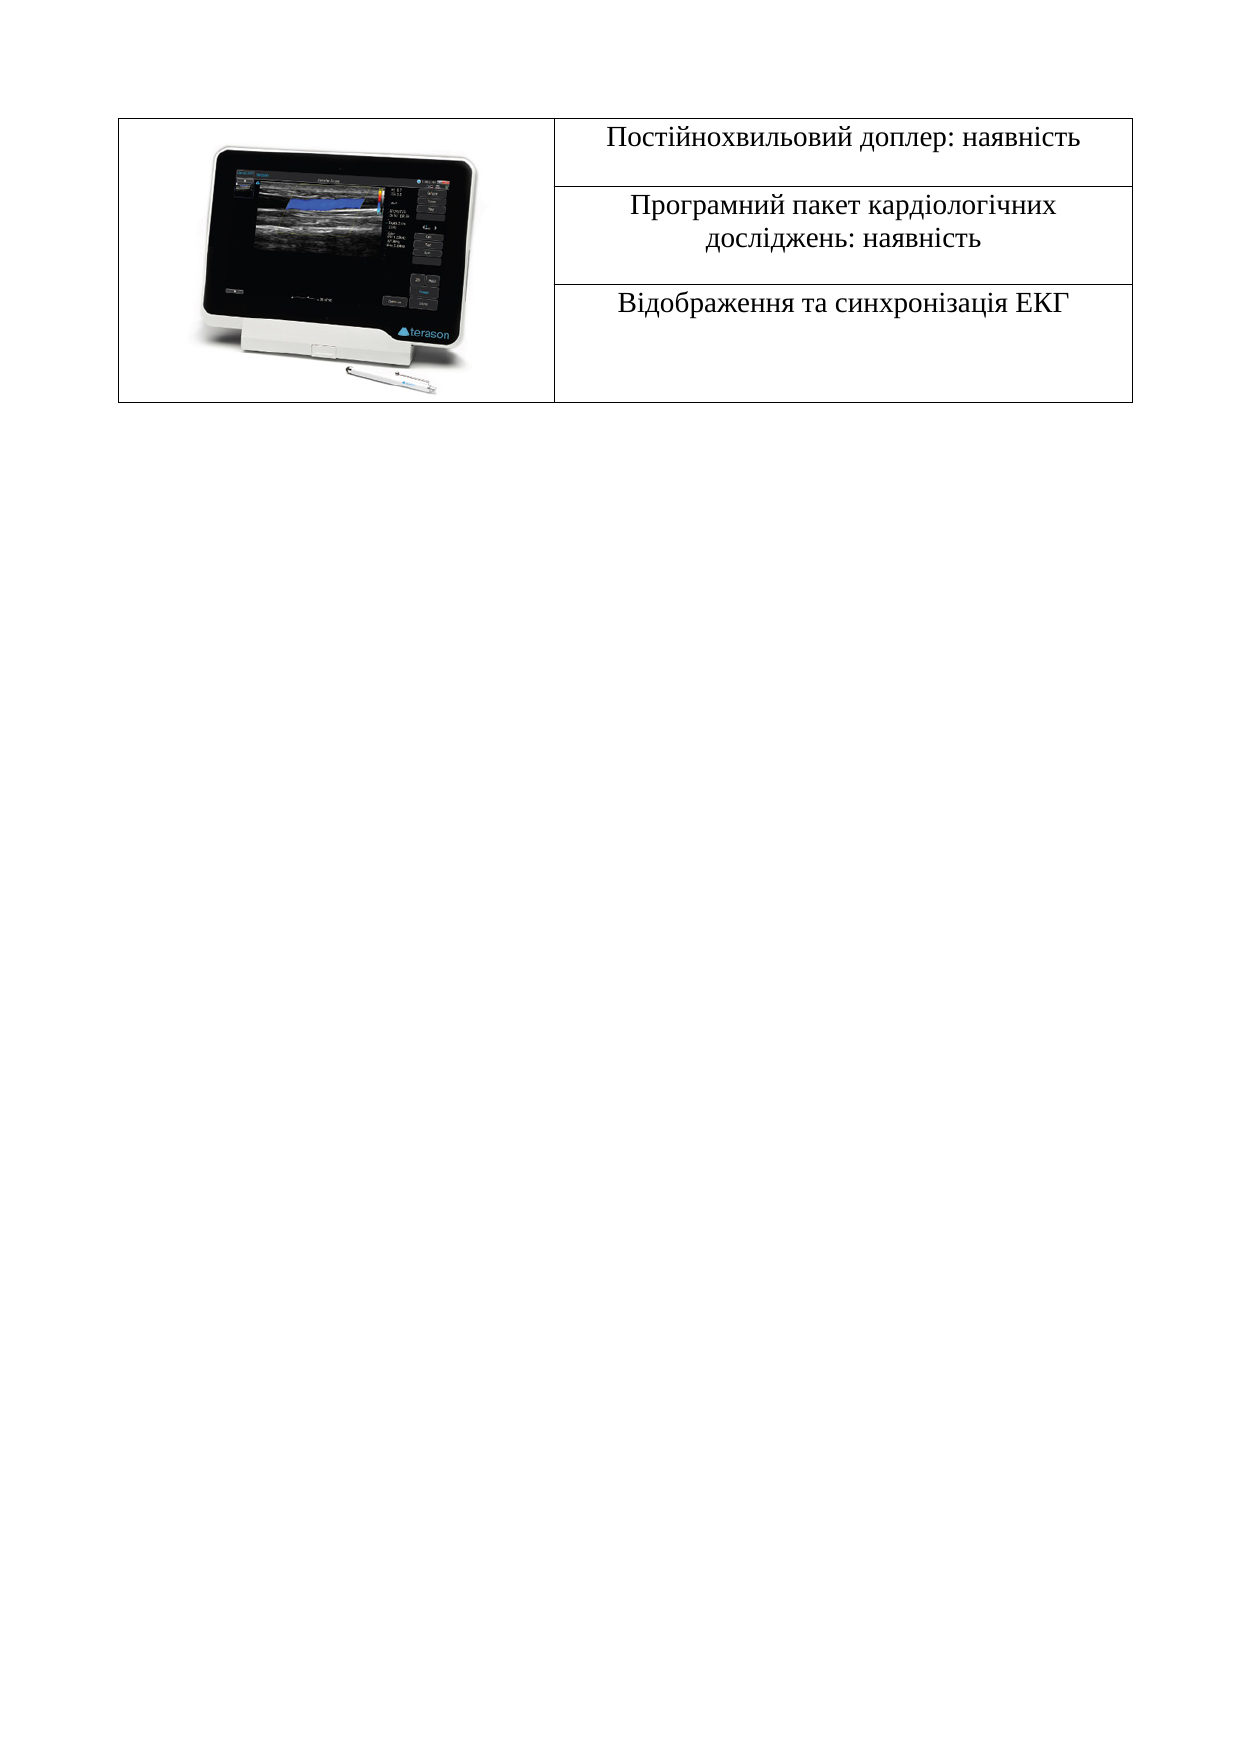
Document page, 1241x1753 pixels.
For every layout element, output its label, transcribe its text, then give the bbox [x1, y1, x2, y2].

table_cell Відображення та синхронізація ЕКГ [555, 285, 1132, 402]
picture [170, 119, 502, 402]
table_cell Постійнохвильовий доплер: наявність [555, 119, 1132, 186]
table_cell Програмний пакет кардіологічних досліджень: наявність [555, 187, 1132, 284]
